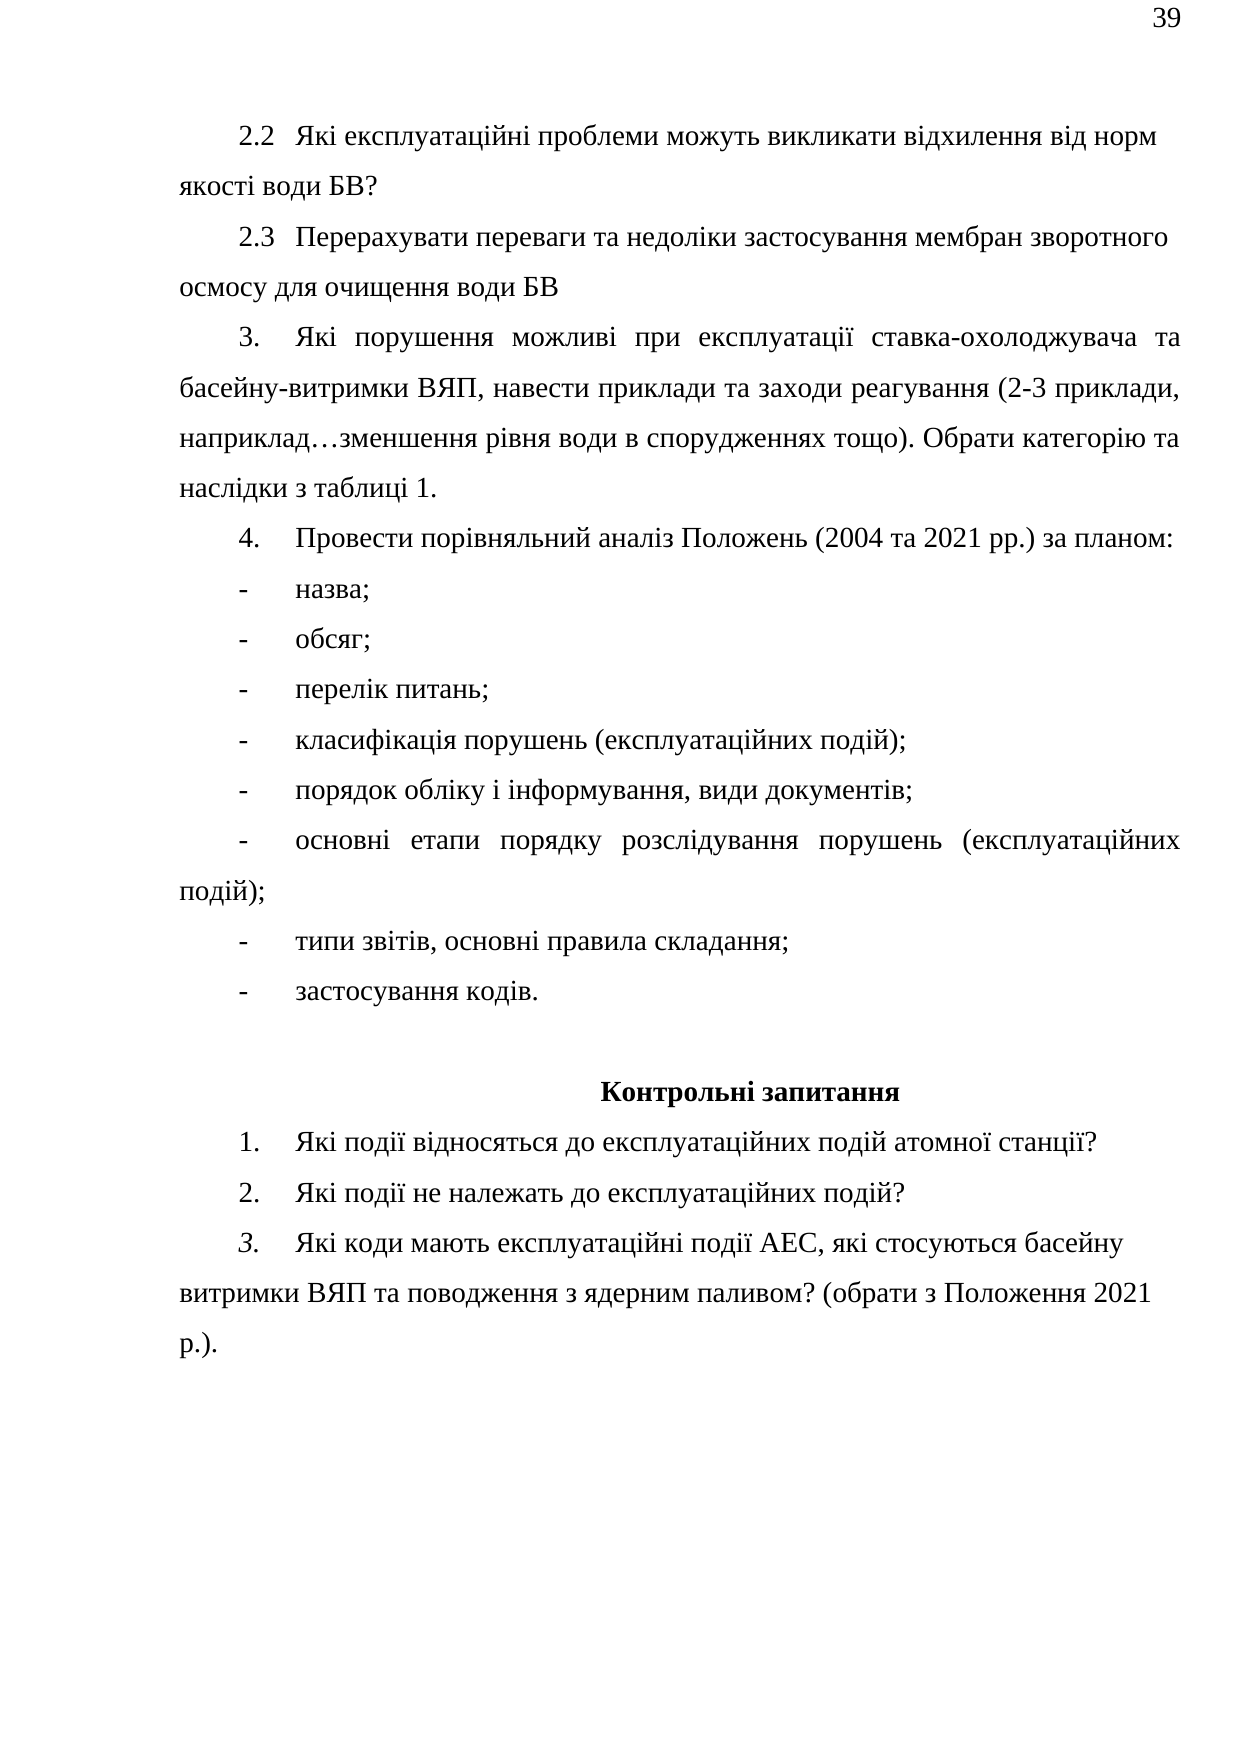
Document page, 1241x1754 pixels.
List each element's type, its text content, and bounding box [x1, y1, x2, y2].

list назва; [179, 571, 1181, 604]
list Які експлуатаційні проблеми можуть викликати відхилення від норм якості води БВ? [179, 118, 1181, 202]
list основні етапи порядку розслідування порушень (експлуатаційних подій); [179, 822, 1181, 906]
list типи звітів, основні правила складання; [179, 923, 1181, 957]
list перелік питань; [179, 672, 1181, 705]
list Які події не належать до експлуатаційних подій? [179, 1175, 1181, 1208]
list Які коди мають експлуатаційні події АЕС, які стосуються басейну витримки ВЯП та поводження з ядерним паливом? (обрати з Положення 2021 р.). [179, 1225, 1181, 1359]
list класифікація порушень (експлуатаційних подій); [179, 722, 1181, 755]
list застосування кодів. [179, 973, 1181, 1007]
list обсяг; [179, 621, 1181, 655]
list порядок обліку і інформування, види документів; [179, 772, 1181, 806]
list Провести порівняльний аналіз Положень (2004 та 2021 рр.) за планом: [179, 521, 1181, 554]
list Які події відносяться до експлуатаційних подій атомної станції? [179, 1124, 1181, 1158]
list Перерахувати переваги та недоліки застосування мембран зворотного осмосу для очищення води БВ [179, 219, 1181, 303]
text Контрольні запитання [260, 1074, 1181, 1108]
list Які порушення можливі при експлуатації ставка-охолоджувача та басейну-витримки ВЯП, навести приклади та заходи реагування (2-3 приклади, наприклад…зменшення рівня води в спорудженнях тощо). Обрати категорію та наслідки з таблиці 1. [179, 319, 1181, 504]
